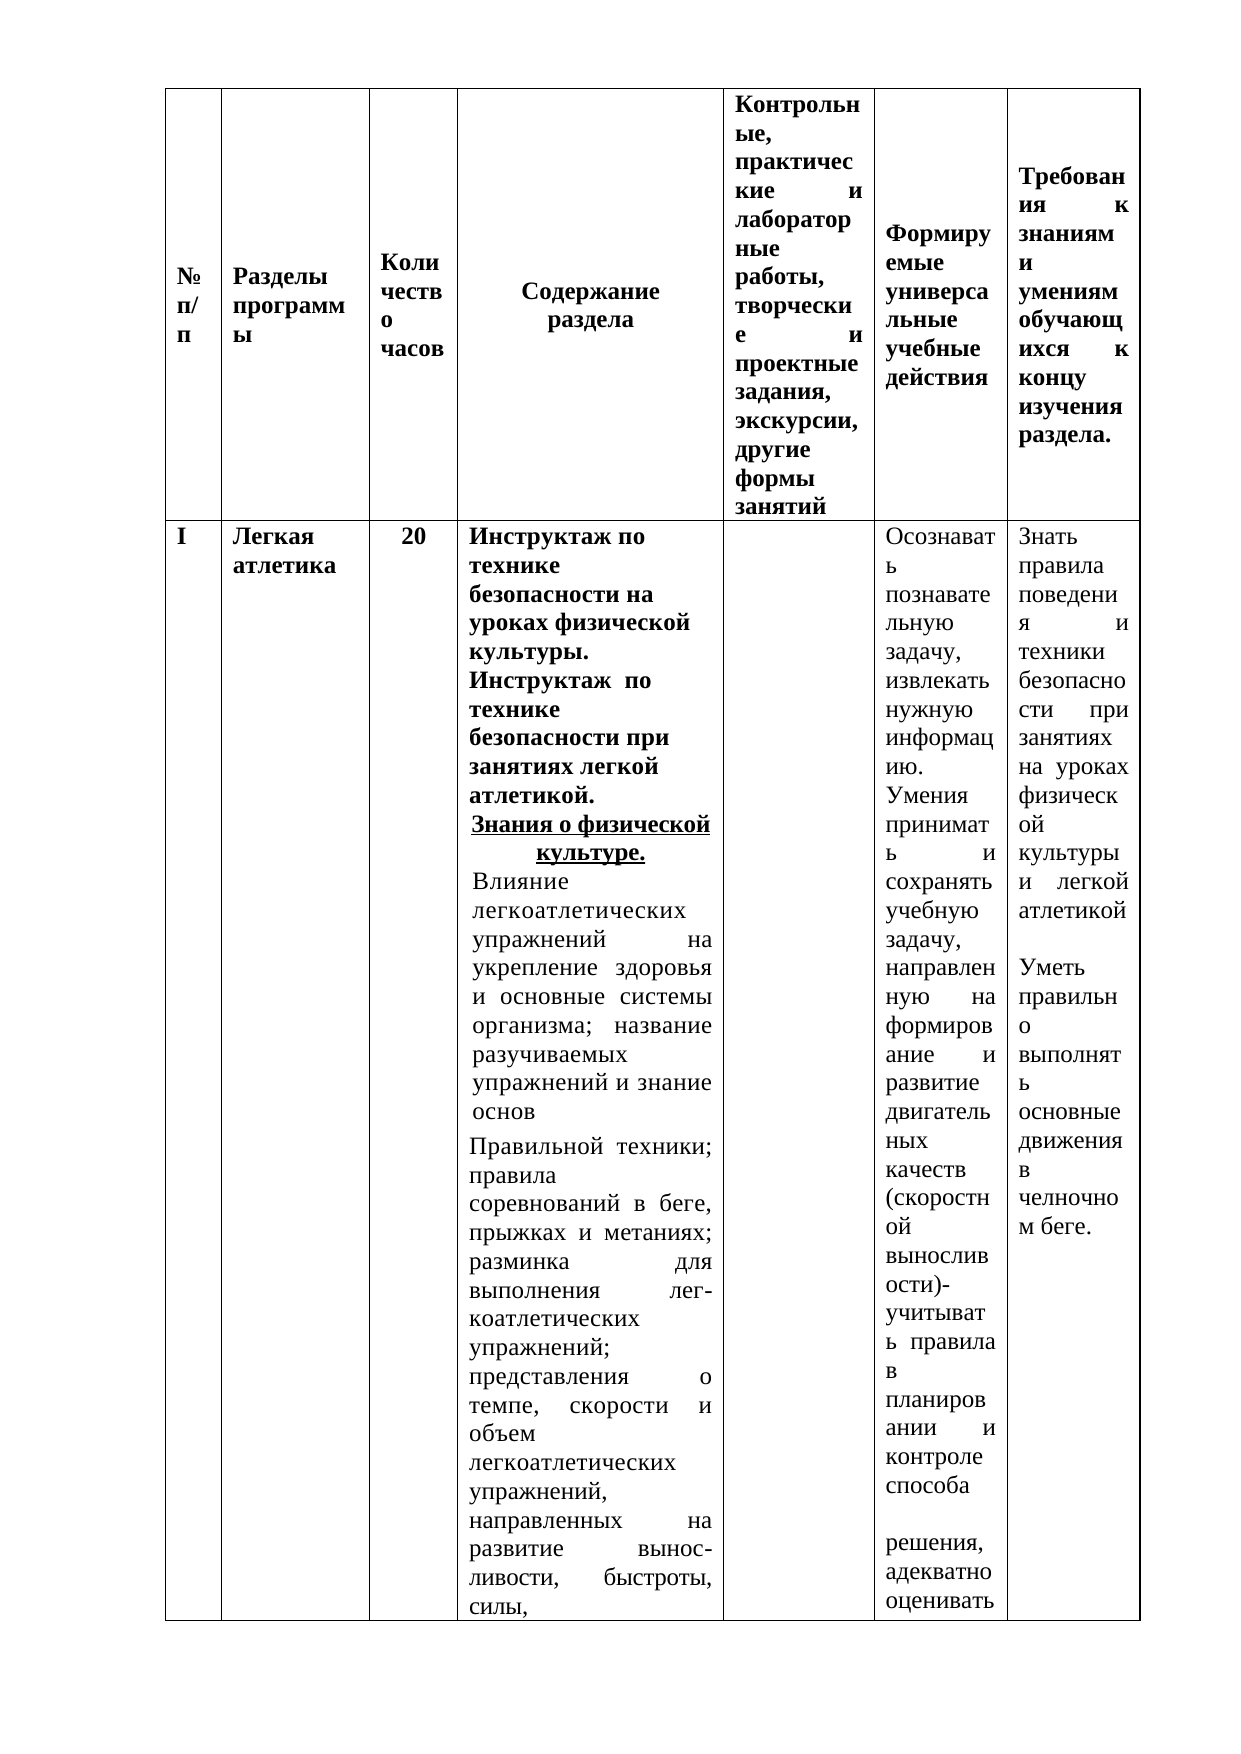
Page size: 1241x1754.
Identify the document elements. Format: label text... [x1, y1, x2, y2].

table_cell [875, 521, 1007, 1620]
table_header Количество часов [370, 89, 457, 520]
table_header Требования к знаниям и умениям обучающихся к концу изучения раздела. [1008, 89, 1139, 520]
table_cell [1008, 521, 1139, 1620]
table_header № п/п [166, 89, 221, 520]
table_header Контрольные, практические и лабораторные работы, творческие и проектные задания, экскурсии, другие формы занятий [724, 89, 874, 520]
table_header Формируемые универсальные учебные действия [875, 89, 1007, 520]
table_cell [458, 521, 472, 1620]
table_cell 20 16 18 12 18 18 [370, 521, 457, 1620]
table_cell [724, 521, 874, 1620]
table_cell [222, 521, 369, 1620]
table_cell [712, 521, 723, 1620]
table_header Содержание раздела [458, 89, 723, 520]
table_cell I II III IV V VI [166, 521, 221, 1620]
table_header Разделы программы [222, 89, 369, 520]
